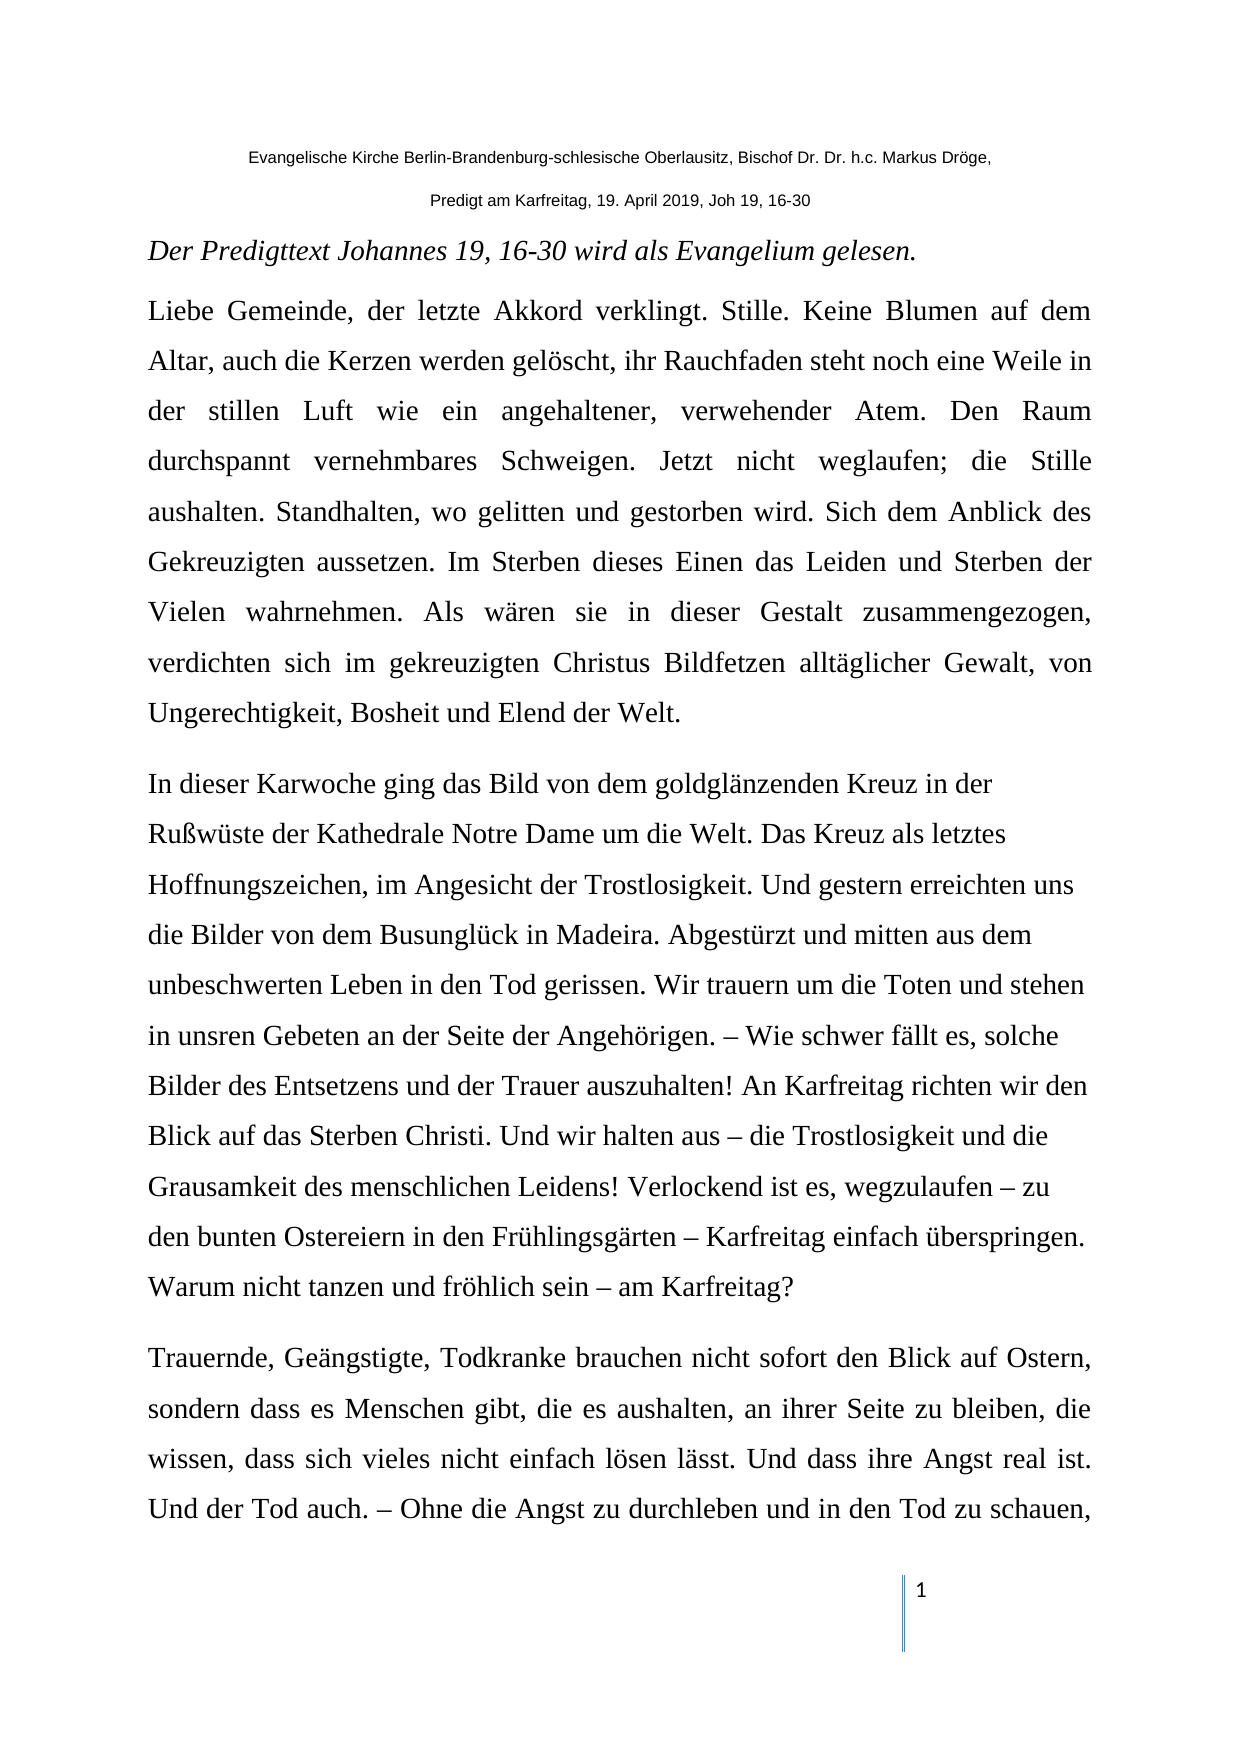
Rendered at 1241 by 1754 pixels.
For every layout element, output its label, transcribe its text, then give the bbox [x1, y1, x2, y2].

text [148, 1341, 1093, 1525]
text Evangelische Kirche Berlin-Brandenburg-schlesische Oberlausitz, Bischof Dr. Dr. h.c. Markus Dröge, [148, 148, 1093, 167]
text In dieser Karwoche ging das Bild von dem goldglänzenden Kreuz in der Rußwüste der Kathedrale Notre Dame um die Welt. Das Kreuz als letztes Hoffnungszeichen, im Angesicht der Trostlosigkeit. Und gestern erreichten uns die Bilder von dem Busunglück in Madeira. Abgestürzt und mitten aus dem unbeschwerten Leben in den Tod gerissen. Wir trauern um die Toten und stehen in unsren Gebeten an der Seite der Angehörigen. – Wie schwer fällt es, solche Bilder des Entsetzens und der Trauer auszuhalten! An Karfreitag richten wir den Blick auf das Sterben Christi. Und wir halten aus – die Trostlosigkeit und die Grausamkeit des menschlichen Leidens! Verlockend ist es, wegzulaufen – zu den bunten Ostereiern in den Frühlingsgärten – Karfreitag einfach überspringen. Warum nicht tanzen und fröhlich sein – am Karfreitag? [148, 766, 1093, 1303]
text Liebe Gemeinde, der letzte Akkord verklingt. Stille. Keine Blumen auf dem Altar, auch die Kerzen werden gelöscht, ihr Rauchfaden steht noch eine Weile in der stillen Luft wie ein angehaltener, verwehender Atem. Den Raum durchspannt vernehmbares Schweigen. Jetzt nicht weglaufen; die Stille aushalten. Standhalten, wo gelitten und gestorben wird. Sich dem Anblick des Gekreuzigten aussetzen. Im Sterben dieses Einen das Leiden und Sterben der Vielen wahrnehmen. Als wären sie in dieser Gestalt zusammengezogen, verdichten sich im gekreuzigten Christus Bildfetzen alltäglicher Gewalt, von Ungerechtigkeit, Bosheit und Elend der Welt. [148, 293, 1093, 729]
text Predigt am Karfreitag, 19. April 2019, Joh 19, 16-30 [148, 190, 1093, 209]
text Der Predigttext Johannes 19, 16-30 wird als Evangelium gelesen. [148, 233, 1093, 267]
